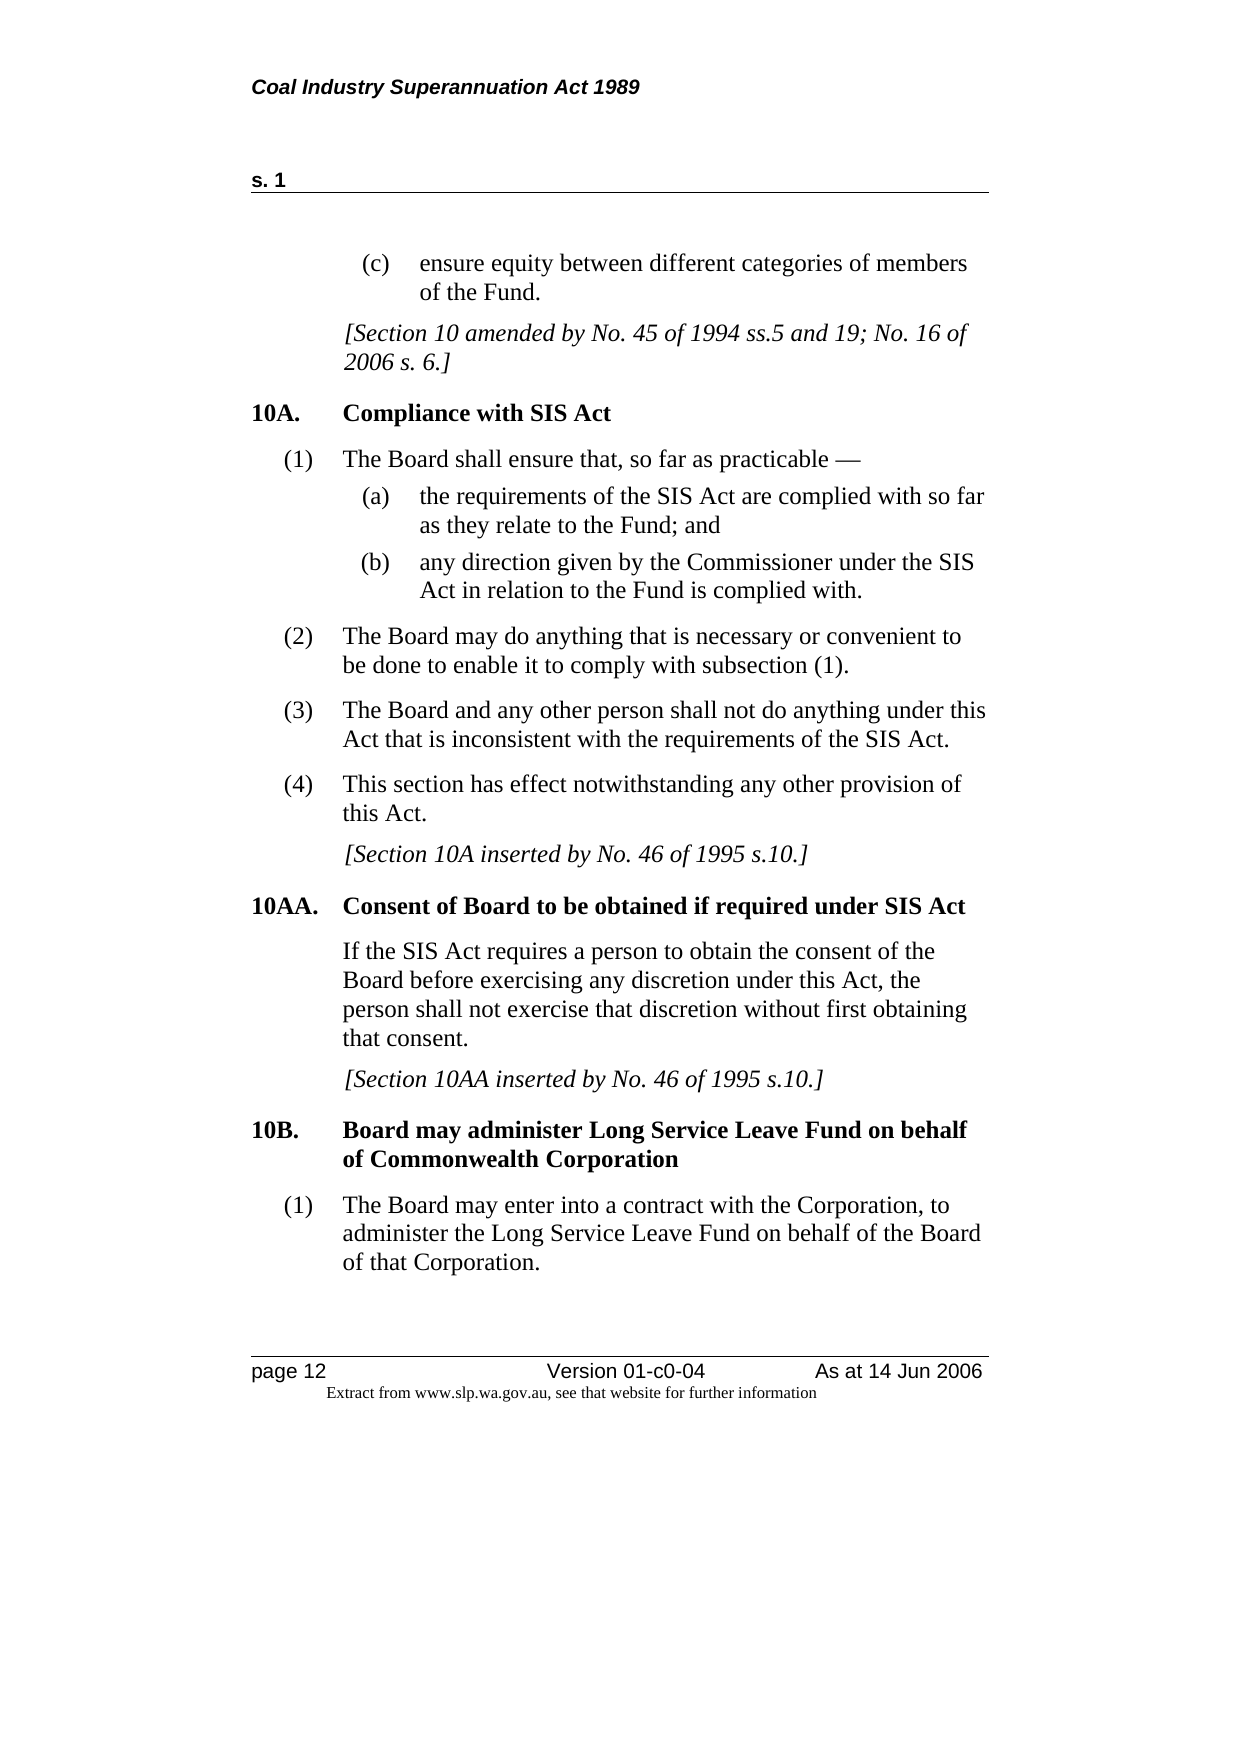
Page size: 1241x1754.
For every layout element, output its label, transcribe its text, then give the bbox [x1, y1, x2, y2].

subtitle 10AA. Consent of Board to be obtained if required under SIS Act [251, 891, 989, 920]
text (c) ensure equity between different categories of members of the Fund. [251, 248, 989, 306]
text (3) The Board and any other person shall not do anything under this Act that is inconsistent with the requirements of the SIS Act. [251, 695, 989, 753]
text (1) The Board shall ensure that, so far as practicable — [251, 444, 989, 473]
text [Section 10 amended by No. 45 of 1994 ss.5 and 19; No. 16 of 2006 s. 6.] [251, 318, 989, 376]
text (4) This section has effect notwithstanding any other provision of this Act. [251, 769, 989, 827]
subtitle 10A. Compliance with SIS Act [251, 398, 989, 427]
text (2) The Board may do anything that is necessary or convenient to be done to enable it to comply with subsection (1). [251, 621, 989, 678]
text (b) any direction given by the Commissioner under the SIS Act in relation to the Fund is complied with. [251, 547, 989, 604]
text (a) the requirements of the SIS Act are complied with so far as they relate to the Fund; and [251, 481, 989, 538]
subtitle 10B. Board may administer Long Service Leave Fund on behalf of Commonwealth Corporation [251, 1116, 989, 1173]
text If the SIS Act requires a person to obtain the consent of the Board before exercising any discretion under this Act, the person shall not exercise that discretion without first obtaining that consent. [251, 936, 989, 1051]
text (1) The Board may enter into a contract with the Corporation, to administer the Long Service Leave Fund on behalf of the Board of that Corporation. [251, 1190, 989, 1276]
text [Section 10AA inserted by No. 46 of 1995 s.10.] [251, 1064, 989, 1093]
text [Section 10A inserted by No. 46 of 1995 s.10.] [251, 839, 989, 868]
